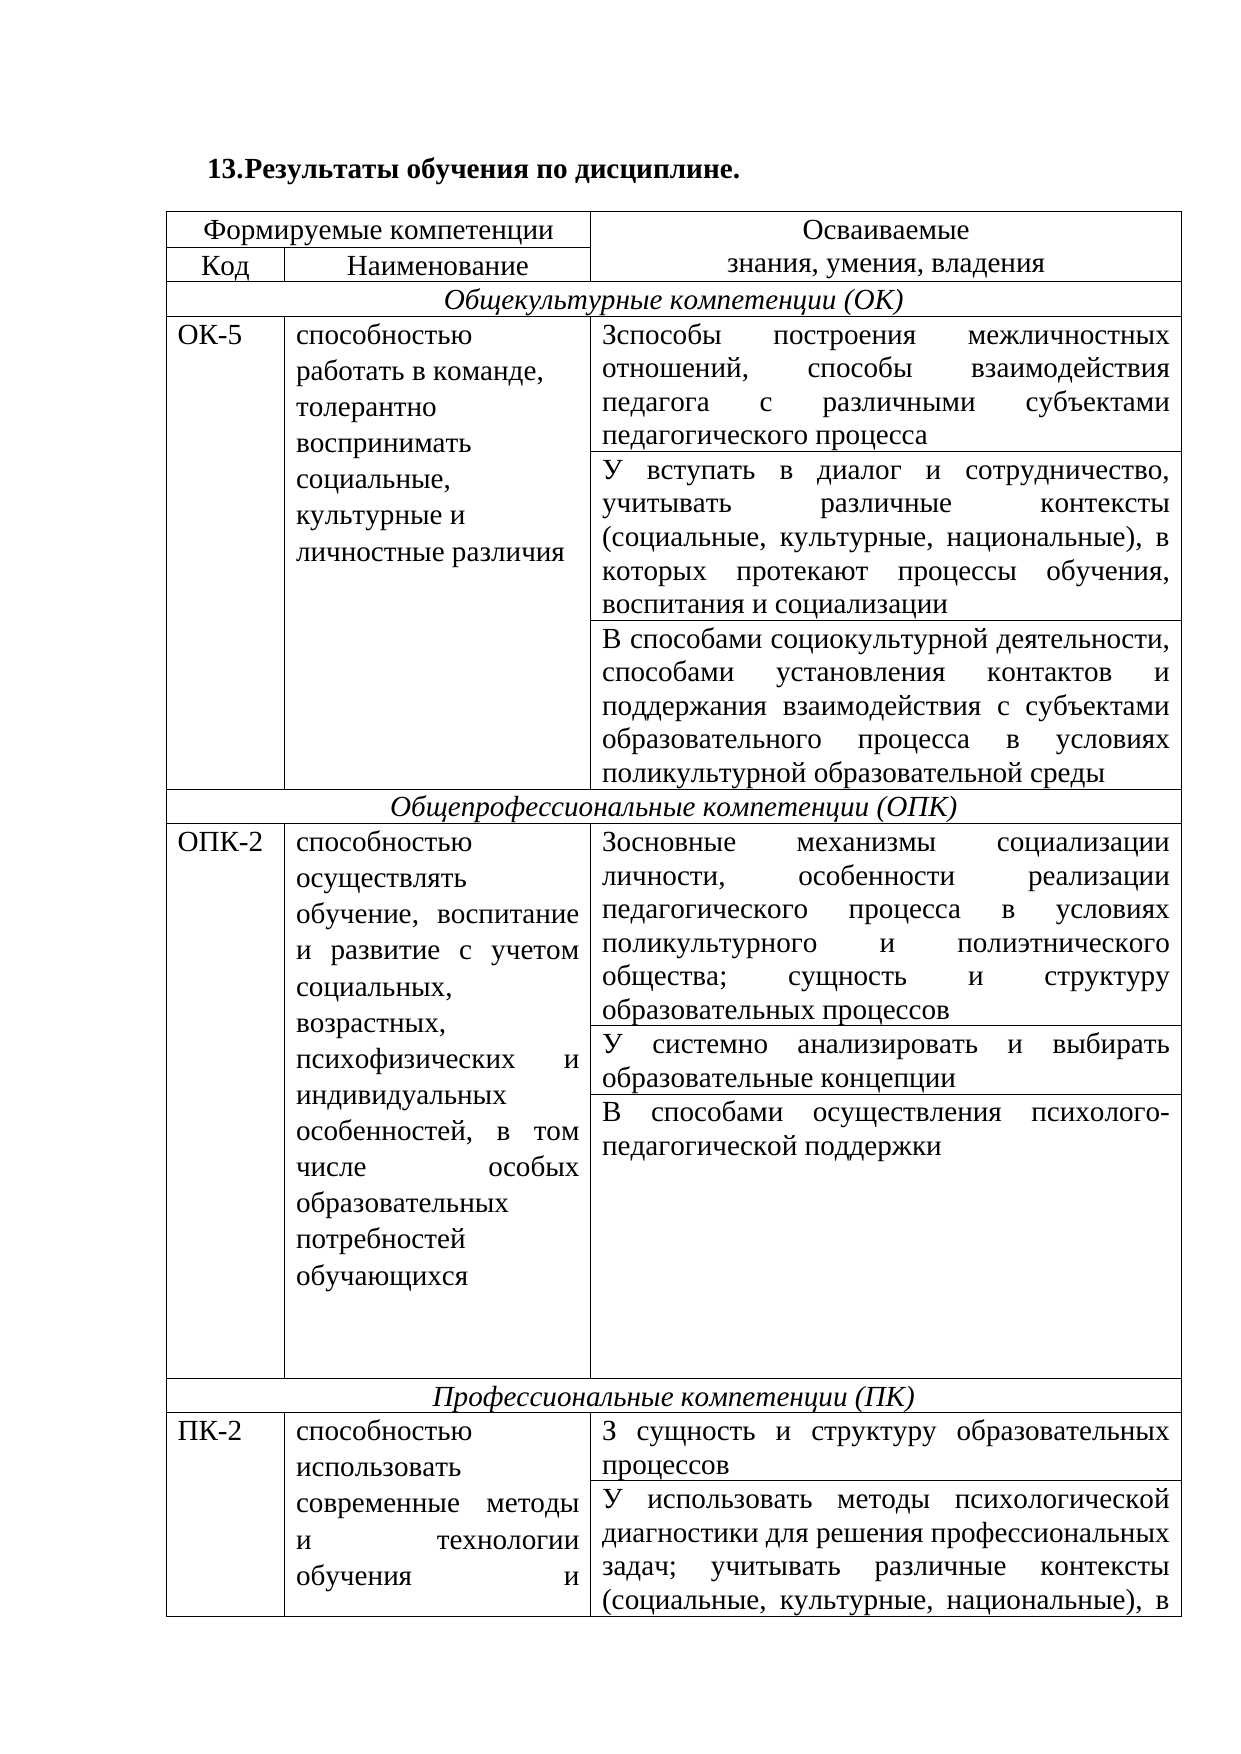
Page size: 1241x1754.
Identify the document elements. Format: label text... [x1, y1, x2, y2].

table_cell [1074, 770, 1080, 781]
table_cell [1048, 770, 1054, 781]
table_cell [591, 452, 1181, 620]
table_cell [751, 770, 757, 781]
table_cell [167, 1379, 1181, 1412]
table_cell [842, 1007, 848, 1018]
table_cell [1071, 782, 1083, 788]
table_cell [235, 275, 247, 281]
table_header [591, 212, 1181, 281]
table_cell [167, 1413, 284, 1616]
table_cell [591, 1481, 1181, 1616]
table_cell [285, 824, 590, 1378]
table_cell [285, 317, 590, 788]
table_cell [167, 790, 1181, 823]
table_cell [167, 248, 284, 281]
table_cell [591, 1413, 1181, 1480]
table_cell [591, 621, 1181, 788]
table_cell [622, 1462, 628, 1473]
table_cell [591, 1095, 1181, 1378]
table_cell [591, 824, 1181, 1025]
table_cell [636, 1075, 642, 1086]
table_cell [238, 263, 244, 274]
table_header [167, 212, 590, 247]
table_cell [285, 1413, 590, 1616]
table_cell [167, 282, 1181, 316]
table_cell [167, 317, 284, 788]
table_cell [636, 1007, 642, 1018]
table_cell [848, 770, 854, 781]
list Результаты обучения по дисциплине. [207, 152, 1152, 185]
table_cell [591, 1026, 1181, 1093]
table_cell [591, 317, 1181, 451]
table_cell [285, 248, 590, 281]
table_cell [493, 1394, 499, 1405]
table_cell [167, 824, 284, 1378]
